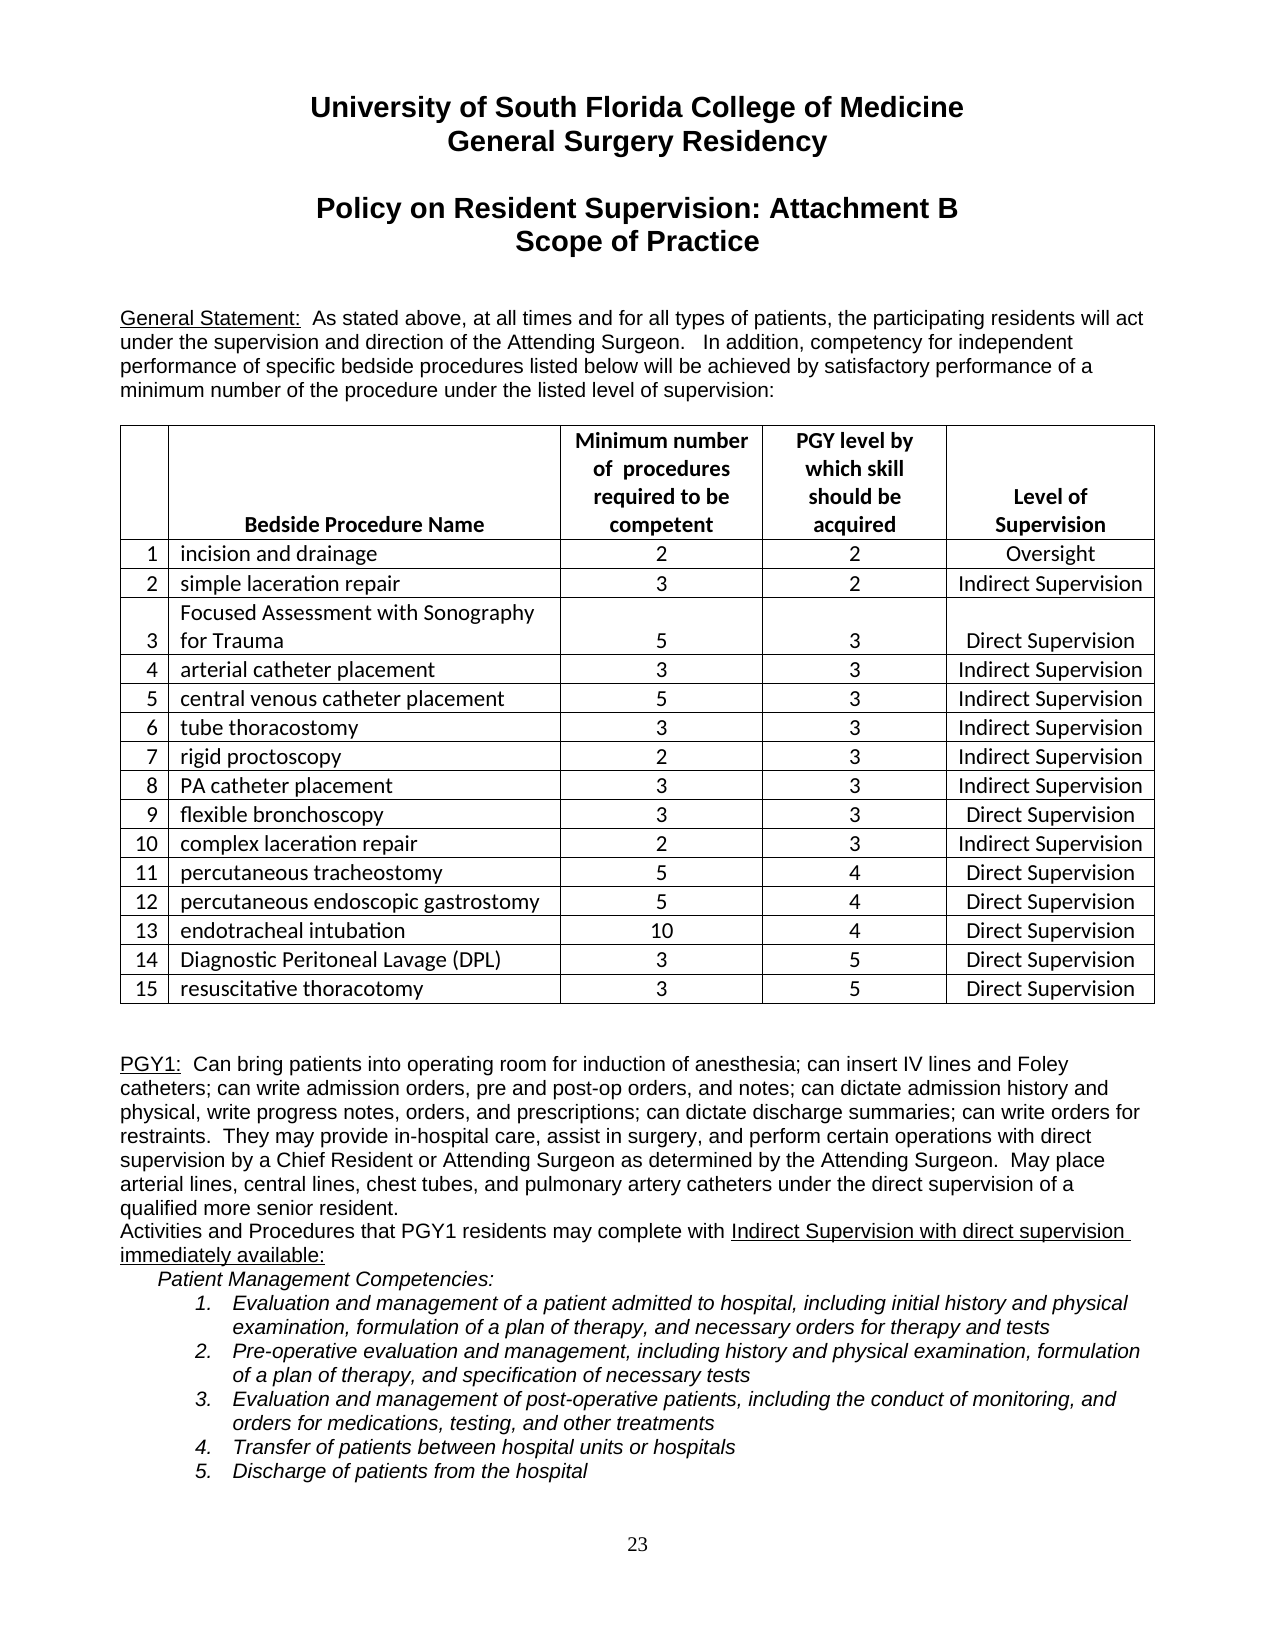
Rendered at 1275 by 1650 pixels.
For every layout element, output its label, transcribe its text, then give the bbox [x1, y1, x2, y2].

text Activities and Procedures that PGY1 residents may complete with Indirect Supervision with direct supervision immediately available: [120, 1219, 1155, 1267]
table_cell 5 [763, 975, 946, 1002]
table_cell Focused Assessment with Sonography for Trauma [169, 598, 560, 654]
table_cell flexible bronchoscopy [169, 800, 560, 828]
table_cell 9 [121, 800, 168, 828]
table_cell Direct Supervision [947, 800, 1154, 828]
table_cell Indirect Supervision [947, 771, 1154, 799]
table_cell Oversight [947, 540, 1154, 568]
table_header Level of Supervision [947, 426, 1154, 538]
table_cell 3 [561, 713, 762, 741]
text General Statement: As stated above, at all times and for all types of patients, the participating residents will act under the supervision and direction of the Attending Surgeon. In addition, competency for independent performance of specific bedside procedures listed below will be achieved by satisfactory performance of a minimum number of the procedure under the listed level of supervision: [120, 306, 1155, 401]
table_cell Indirect Supervision [947, 569, 1154, 597]
table_cell Indirect Supervision [947, 829, 1154, 857]
table_cell 2 [121, 569, 168, 597]
text PGY1: Can bring patients into operating room for induction of anesthesia; can insert IV lines and Foley catheters; can write admission orders, pre and post-op orders, and notes; can dictate admission history and physical, write progress notes, orders, and prescriptions; can dictate discharge summaries; can write orders for restraints. They may provide in-hospital care, assist in surgery, and perform certain operations with direct supervision by a Chief Resident or Attending Surgeon as determined by the Attending Surgeon. May place arterial lines, central lines, chest tubes, and pulmonary artery catheters under the direct supervision of a qualified more senior resident. [120, 1052, 1155, 1219]
table_cell 8 [121, 771, 168, 799]
text Patient Management Competencies: [157, 1267, 1155, 1291]
table_cell 3 [763, 598, 946, 654]
table_cell Diagnostic Peritoneal Lavage (DPL) [169, 945, 560, 973]
table_cell Indirect Supervision [947, 742, 1154, 770]
table_cell Direct Supervision [947, 598, 1154, 654]
table_cell 7 [121, 742, 168, 770]
table_cell 13 [121, 916, 168, 944]
table_cell 3 [561, 945, 762, 973]
table_cell 3 [763, 800, 946, 828]
list Discharge of patients from the hospital [195, 1459, 1155, 1483]
table_cell complex laceration repair [169, 829, 560, 857]
text Scope of Practice [120, 224, 1155, 258]
text Policy on Resident Supervision: Attachment B [120, 191, 1155, 224]
table_cell 10 [561, 916, 762, 944]
table_cell 2 [763, 569, 946, 597]
list Pre-operative evaluation and management, including history and physical examination, formulation of a plan of therapy, and specification of necessary tests [195, 1339, 1155, 1387]
table_cell 2 [763, 540, 946, 568]
text General Surgery Residency [120, 123, 1155, 157]
table_cell 3 [763, 742, 946, 770]
table_cell 5 [561, 858, 762, 886]
table_cell 5 [561, 887, 762, 915]
table_cell 3 [763, 655, 946, 683]
table_cell 1 [121, 540, 168, 568]
table_cell incision and drainage [169, 540, 560, 568]
table_cell 3 [561, 975, 762, 1002]
table_cell 14 [121, 945, 168, 973]
table_cell 4 [121, 655, 168, 683]
list Evaluation and management of a patient admitted to hospital, including initial history and physical examination, formulation of a plan of therapy, and necessary orders for therapy and tests [195, 1291, 1155, 1339]
table_cell Direct Supervision [947, 887, 1154, 915]
table_cell 4 [763, 887, 946, 915]
table_cell PA catheter placement [169, 771, 560, 799]
table_cell central venous catheter placement [169, 684, 560, 712]
table_cell percutaneous tracheostomy [169, 858, 560, 886]
table_cell 2 [561, 829, 762, 857]
table_cell 12 [121, 887, 168, 915]
table_cell 6 [121, 713, 168, 741]
table_cell rigid proctoscopy [169, 742, 560, 770]
table_cell tube thoracostomy [169, 713, 560, 741]
table_cell arterial catheter placement [169, 655, 560, 683]
list Transfer of patients between hospital units or hospitals [195, 1435, 1155, 1459]
table_cell 3 [763, 829, 946, 857]
table_cell Direct Supervision [947, 975, 1154, 1002]
table_cell Direct Supervision [947, 945, 1154, 973]
table_cell simple laceration repair [169, 569, 560, 597]
table_cell endotracheal intubation [169, 916, 560, 944]
table_cell 11 [121, 858, 168, 886]
table_cell Indirect Supervision [947, 713, 1154, 741]
list Evaluation and management of post-operative patients, including the conduct of monitoring, and orders for medications, testing, and other treatments [195, 1387, 1155, 1435]
table_cell 5 [763, 945, 946, 973]
table_cell 2 [561, 742, 762, 770]
table_cell 5 [561, 684, 762, 712]
table_cell 3 [561, 655, 762, 683]
table_cell 5 [121, 684, 168, 712]
table_cell 10 [121, 829, 168, 857]
text University of South Florida College of Medicine [120, 90, 1155, 123]
table_header Bedside Procedure Name [169, 426, 560, 538]
table_cell 3 [763, 713, 946, 741]
table_cell 3 [763, 771, 946, 799]
table_header [121, 426, 168, 538]
table_cell resuscitative thoracotomy [169, 975, 560, 1002]
table_header Minimum number of procedures required to be competent [561, 426, 762, 538]
table_cell 4 [763, 858, 946, 886]
table_cell 3 [561, 569, 762, 597]
table_cell 5 [561, 598, 762, 654]
table_cell Direct Supervision [947, 916, 1154, 944]
table_cell Direct Supervision [947, 858, 1154, 886]
table_cell 3 [561, 800, 762, 828]
table_header PGY level by which skill should be acquired [763, 426, 946, 538]
table_cell 15 [121, 975, 168, 1002]
table_cell Indirect Supervision [947, 655, 1154, 683]
table_cell 2 [561, 540, 762, 568]
table_cell percutaneous endoscopic gastrostomy [169, 887, 560, 915]
table_cell 3 [121, 598, 168, 654]
table_cell Indirect Supervision [947, 684, 1154, 712]
table_cell 3 [763, 684, 946, 712]
table_cell 4 [763, 916, 946, 944]
table_cell 3 [561, 771, 762, 799]
